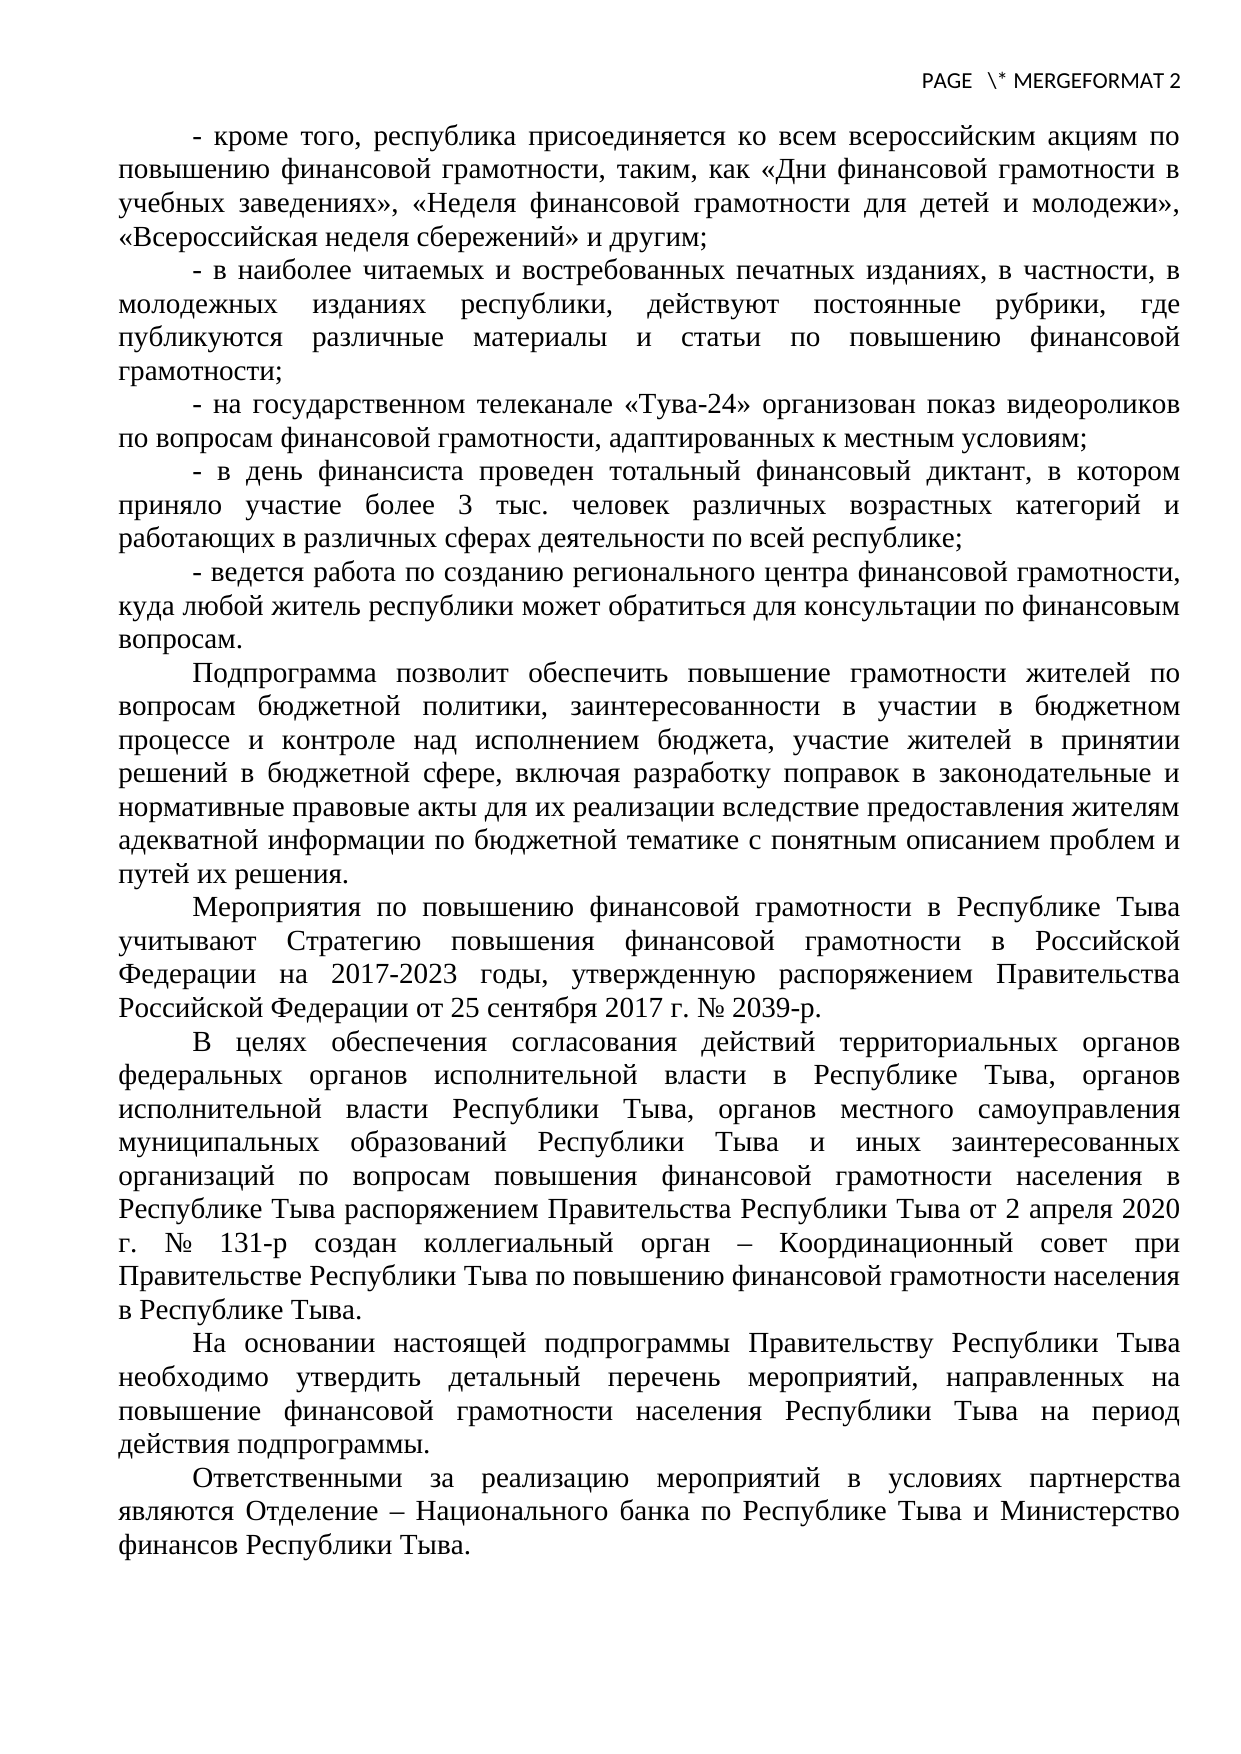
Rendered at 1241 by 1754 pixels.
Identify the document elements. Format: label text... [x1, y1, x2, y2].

text - ведется работа по созданию регионального центра финансовой грамотности, куда любой житель республики может обратиться для консультации по финансовым вопросам. [118, 554, 1181, 655]
text Мероприятия по повышению финансовой грамотности в Республике Тыва учитывают Стратегию повышения финансовой грамотности в Российской Федерации на 2017-2023 годы, утвержденную распоряжением Правительства Российской Федерации от 25 сентября 2017 г. № 2039-р. [118, 889, 1181, 1024]
text - на государственном телеканале «Тува-24» организован показ видеороликов по вопросам финансовой грамотности, адаптированных к местным условиям; [118, 386, 1181, 453]
text Ответственными за реализацию мероприятий в условиях партнерства являются Отделение – Национального банка по Республике Тыва и Министерство финансов Республики Тыва. [118, 1460, 1181, 1560]
text - в наиболее читаемых и востребованных печатных изданиях, в частности, в молодежных изданиях республики, действуют постоянные рубрики, где публикуются различные материалы и статьи по повышению финансовой грамотности; [118, 252, 1181, 386]
text На основании настоящей подпрограммы Правительству Республики Тыва необходимо утвердить детальный перечень мероприятий, направленных на повышение финансовой грамотности населения Республики Тыва на период действия подпрограммы. [118, 1326, 1181, 1460]
text Подпрограмма позволит обеспечить повышение грамотности жителей по вопросам бюджетной политики, заинтересованности в участии в бюджетном процессе и контроле над исполнением бюджета, участие жителей в принятии решений в бюджетной сфере, включая разработку поправок в законодательные и нормативные правовые акты для их реализации вследствие предоставления жителям адекватной информации по бюджетной тематике с понятным описанием проблем и путей их решения. [118, 655, 1181, 889]
text В целях обеспечения согласования действий территориальных органов федеральных органов исполнительной власти в Республике Тыва, органов исполнительной власти Республики Тыва, органов местного самоуправления муниципальных образований Республики Тыва и иных заинтересованных организаций по вопросам повышения финансовой грамотности населения в Республике Тыва распоряжением Правительства Республики Тыва от 2 апреля 2020 г. № 131-р создан коллегиальный орган – Координационный совет при Правительстве Республики Тыва по повышению финансовой грамотности населения в Республике Тыва. [118, 1024, 1181, 1326]
text - в день финансиста проведен тотальный финансовый диктант, в котором приняло участие более 3 тыс. человек различных возрастных категорий и работающих в различных сферах деятельности по всей республике; [118, 453, 1181, 554]
text - кроме того, республика присоединяется ко всем всероссийским акциям по повышению финансовой грамотности, таким, как «Дни финансовой грамотности в учебных заведениях», «Неделя финансовой грамотности для детей и молодежи», «Всероссийская неделя сбережений» и другим; [118, 118, 1181, 252]
